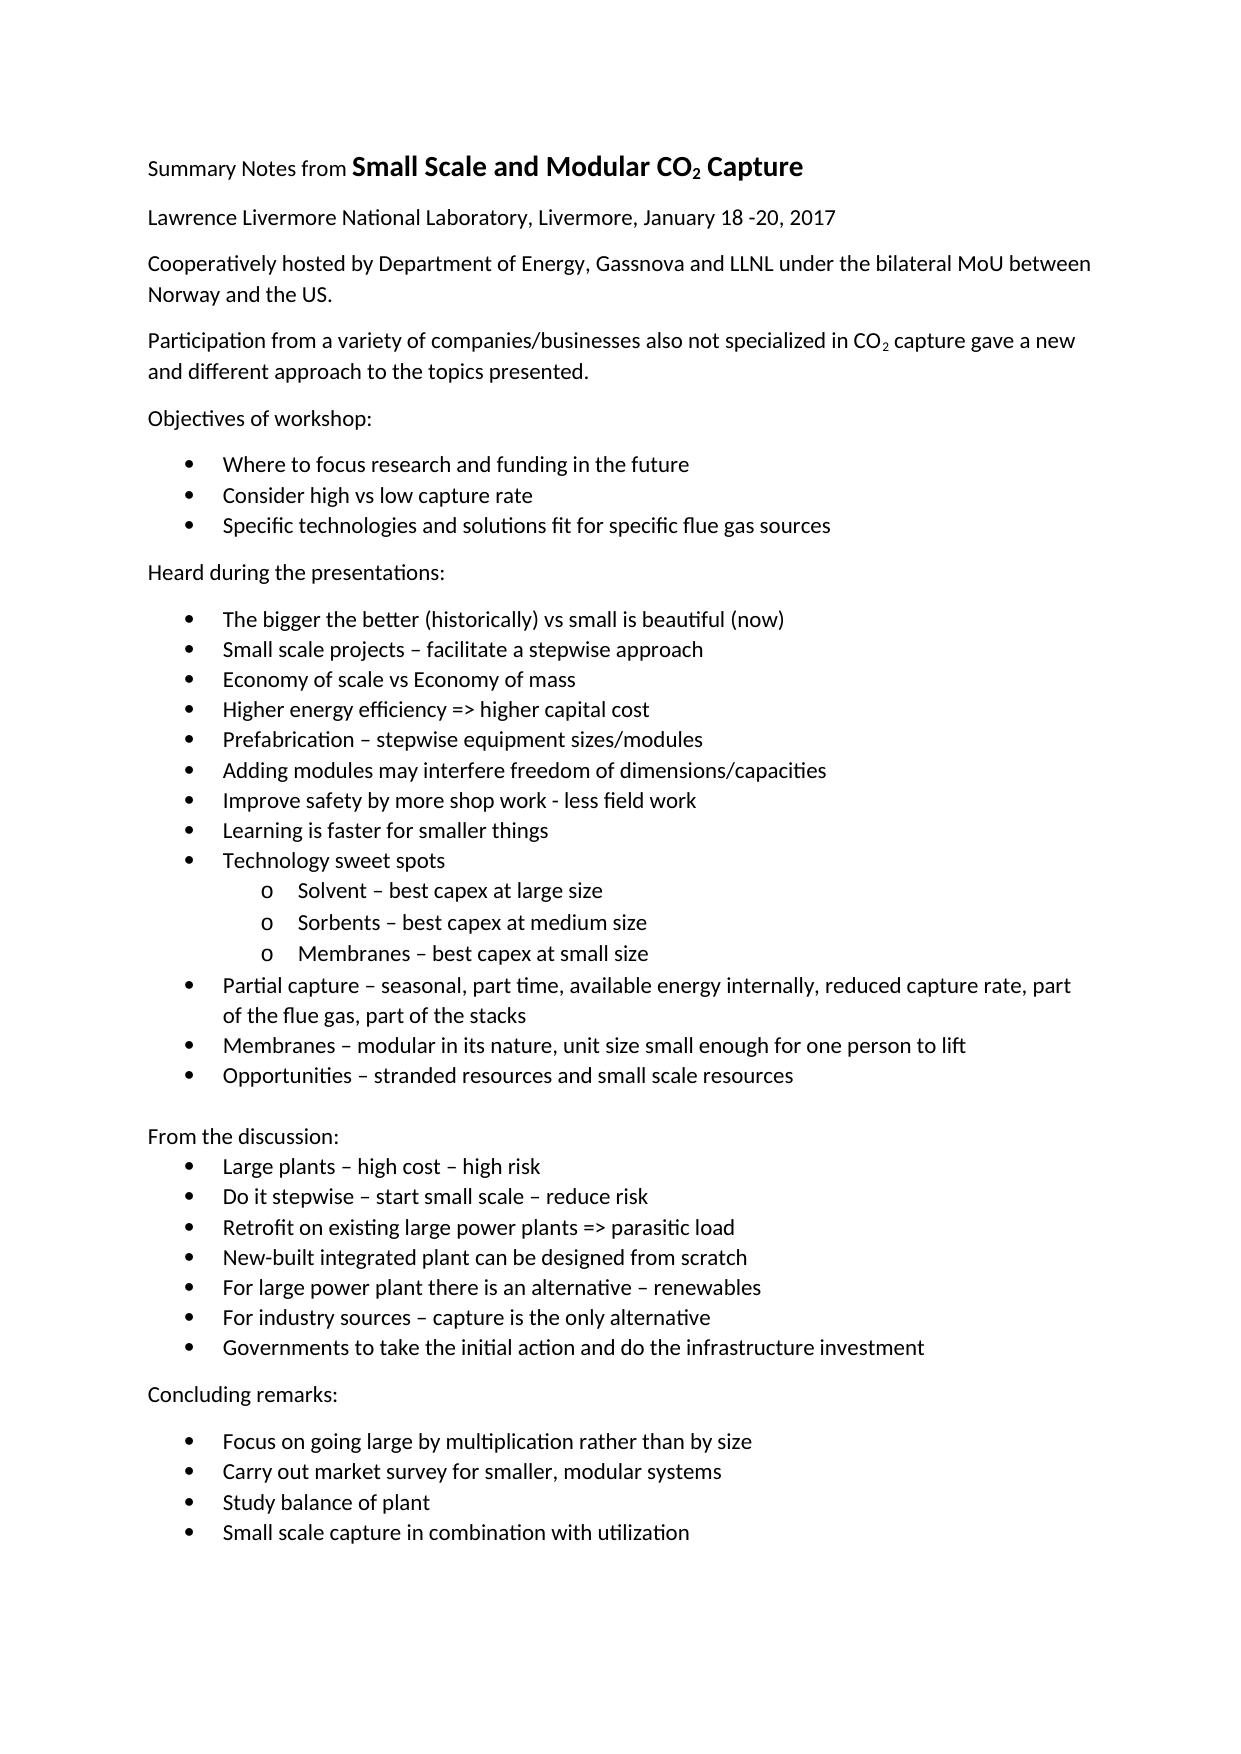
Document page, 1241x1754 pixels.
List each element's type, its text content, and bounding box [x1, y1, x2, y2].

list Economy of scale vs Economy of mass [185, 665, 1093, 693]
list Adding modules may interfere freedom of dimensions/capacities [185, 756, 1093, 784]
list Small scale projects – facilitate a stepwise approach [185, 635, 1093, 663]
list Study balance of plant [185, 1488, 1093, 1516]
list Where to focus research and funding in the future [185, 451, 1093, 479]
list From the discussion: [148, 1122, 1093, 1150]
list Small scale capture in combination with utilization [185, 1518, 1093, 1546]
list Membranes – modular in its nature, unit size small enough for one person to lift [185, 1031, 1093, 1059]
list Improve safety by more shop work - less field work [185, 786, 1093, 814]
list Partial capture – seasonal, part time, available energy internally, reduced capture rate, part of the flue gas, part of the stacks [185, 971, 1093, 1029]
list Retrofit on existing large power plants => parasitic load [185, 1213, 1093, 1241]
list Carry out market survey for smaller, modular systems [185, 1457, 1093, 1486]
list Technology sweet spots [185, 846, 1093, 874]
list Consider high vs low capture rate [185, 481, 1093, 509]
text Summary Notes from Small Scale and Modular CO2 Capture [148, 148, 1093, 183]
list Higher energy efficiency => higher capital cost [185, 695, 1093, 723]
list Specific technologies and solutions fit for specific flue gas sources [185, 511, 1093, 539]
text Concluding remarks: [148, 1380, 1093, 1408]
text Cooperatively hosted by Department of Energy, Gassnova and LLNL under the bilateral MoU between Norway and the US. [148, 249, 1093, 308]
list Solvent – best capex at large size [260, 877, 1093, 906]
list Large plants – high cost – high risk [185, 1152, 1093, 1180]
list For large power plant there is an alternative – renewables [185, 1273, 1093, 1301]
list New-built integrated plant can be designed from scratch [185, 1243, 1093, 1271]
text Objectives of workshop: [148, 404, 1093, 432]
list Governments to take the initial action and do the infrastructure investment [185, 1333, 1093, 1362]
text Participation from a variety of companies/businesses also not specialized in CO2 capture gave a new and different approach to the topics presented. [148, 327, 1093, 385]
list The bigger the better (historically) vs small is beautiful (now) [185, 605, 1093, 633]
text Heard during the presentations: [148, 558, 1093, 586]
text Lawrence Livermore National Laboratory, Livermore, January 18 -20, 2017 [148, 203, 1093, 231]
list Sorbents – best capex at medium size [260, 908, 1093, 937]
list Membranes – best capex at small size [260, 939, 1093, 969]
list For industry sources – capture is the only alternative [185, 1303, 1093, 1331]
list Learning is faster for smaller things [185, 816, 1093, 844]
list Focus on going large by multiplication rather than by size [185, 1427, 1093, 1455]
list Do it stepwise – start small scale – reduce risk [185, 1182, 1093, 1211]
list Opportunities – stranded resources and small scale resources [185, 1062, 1093, 1090]
list Prefabrication – stepwise equipment sizes/modules [185, 726, 1093, 754]
